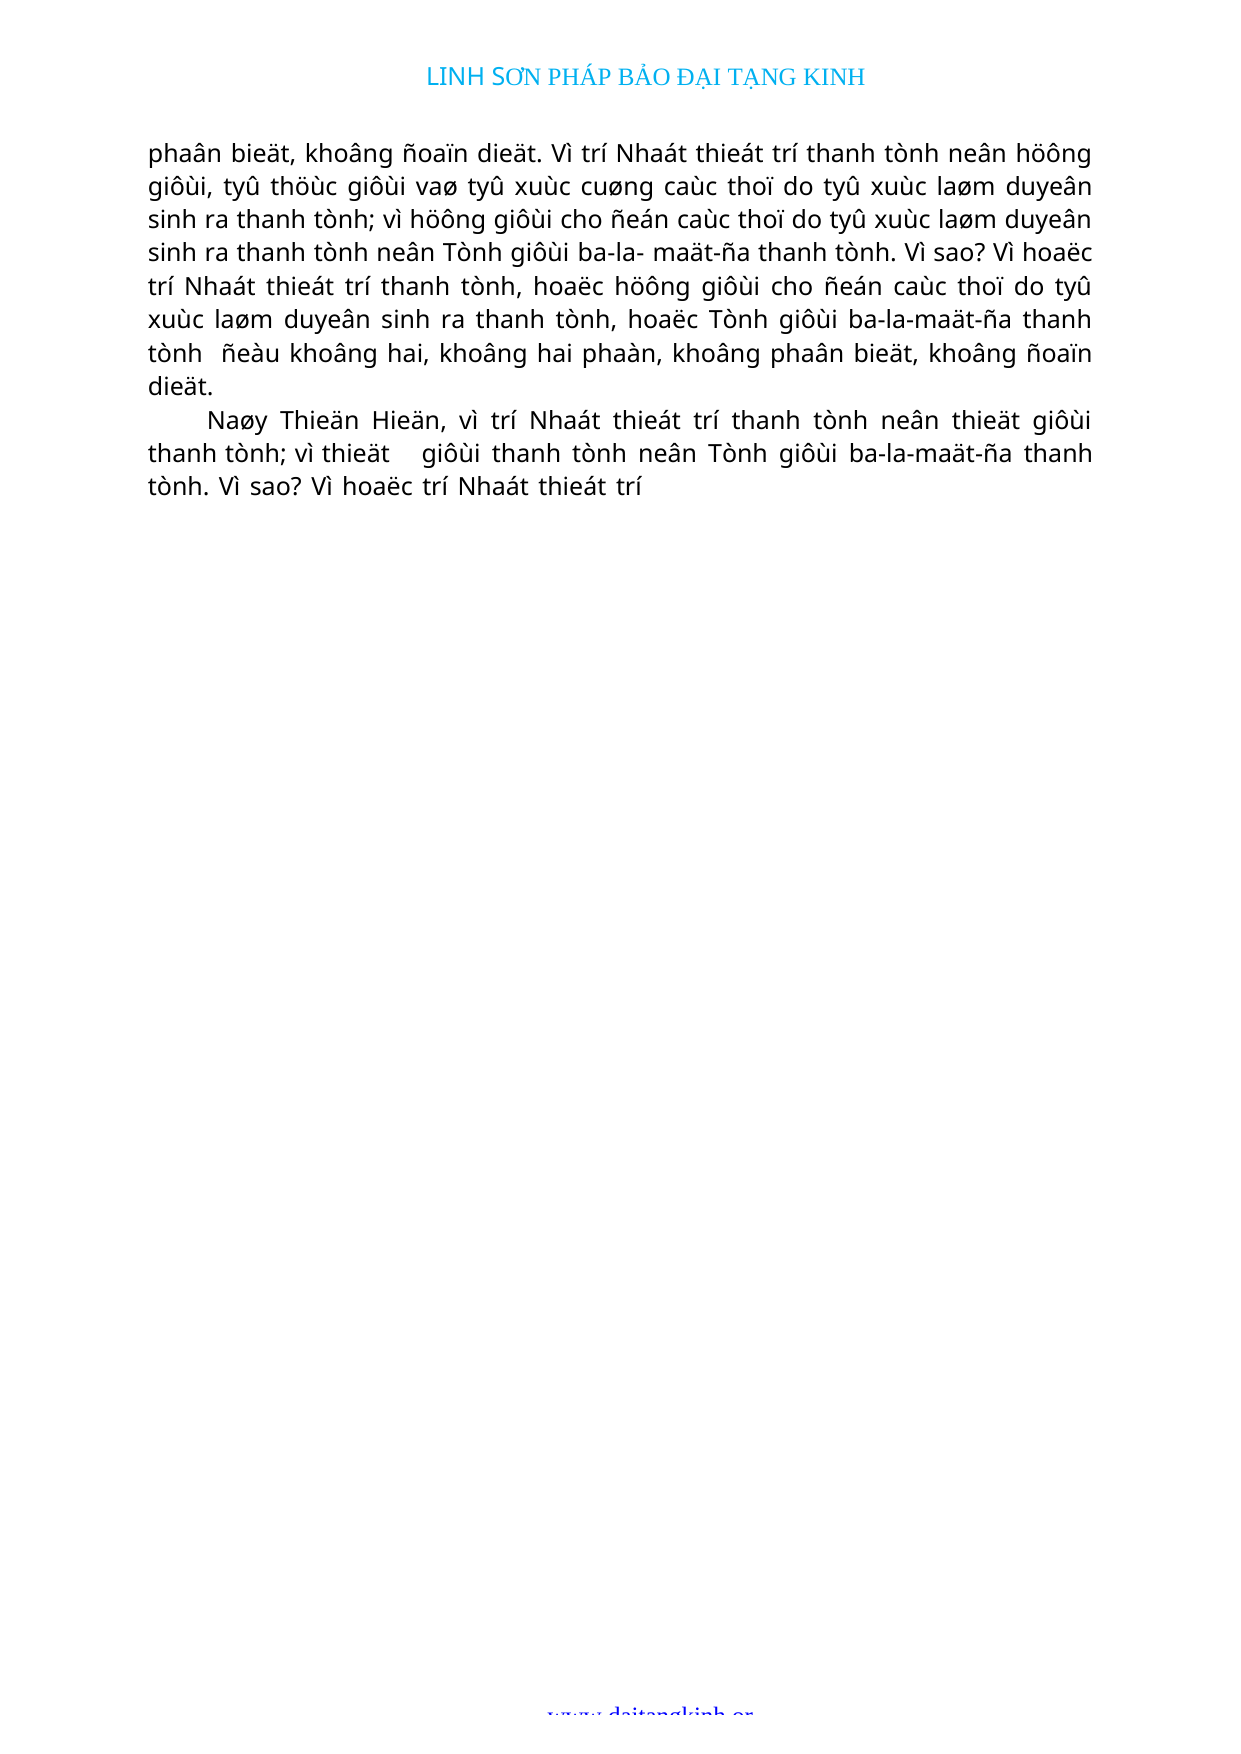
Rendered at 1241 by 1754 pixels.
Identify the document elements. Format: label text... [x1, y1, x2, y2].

text Naøy Thieän Hieän, vì trí Nhaát thieát trí thanh tònh neân thieät giôùi thanh tònh; vì thieät giôùi thanh tònh neân Tònh giôùi ba-la-maät-ña thanh tònh. Vì sao? Vì hoaëc trí Nhaát thieát trí [148, 403, 1093, 503]
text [148, 135, 1093, 403]
